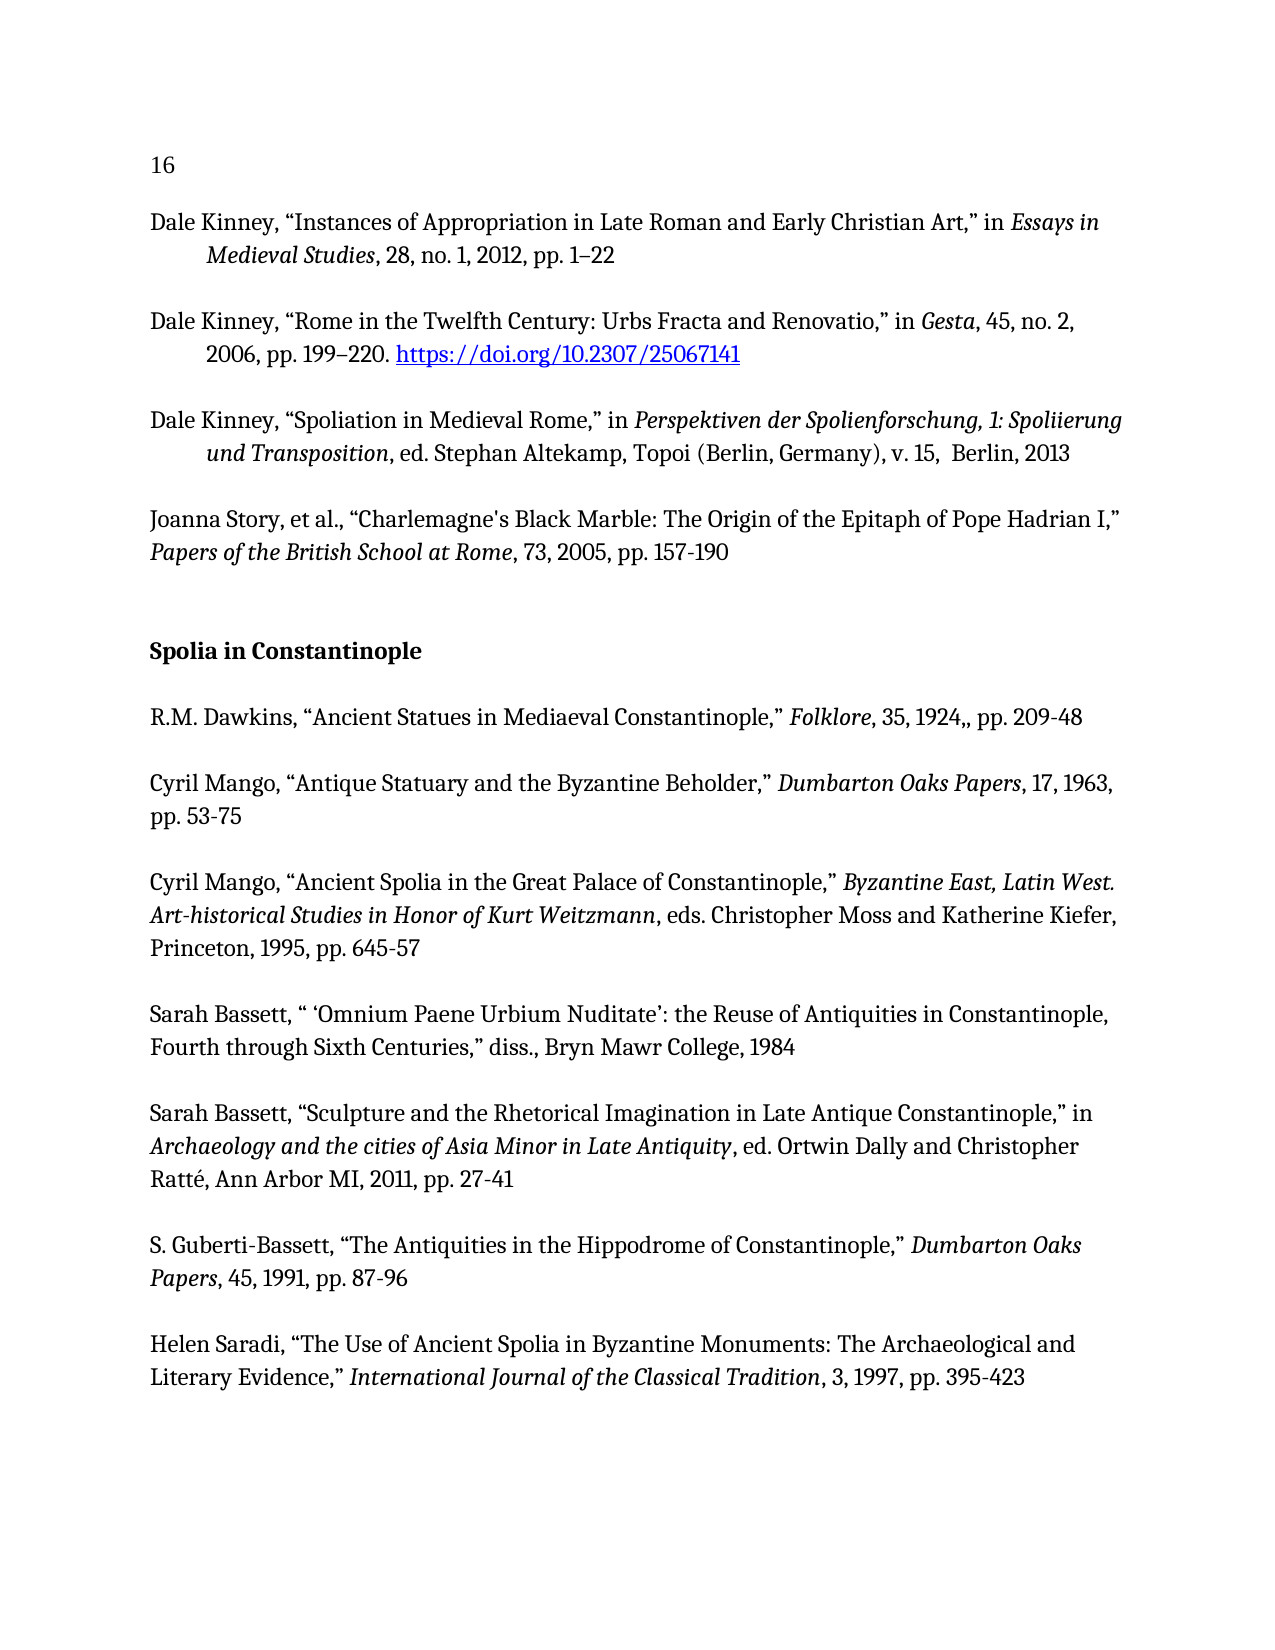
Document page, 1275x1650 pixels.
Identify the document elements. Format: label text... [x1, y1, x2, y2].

text Dale Kinney, “Instances of Appropriation in Late Roman and Early Christian Art,” in Essays in Medieval Studies, 28, no. 1, 2012, pp. 1–22 [150, 207, 1125, 269]
text R.M. Dawkins, “Ancient Statues in Mediaeval Constantinople,” Folklore, 35, 1924,, pp. 209-48 [150, 703, 1125, 732]
text Sarah Bassett, “Sculpture and the Rhetorical Imagination in Late Antique Constantinople,” in Archaeology and the cities of Asia Minor in Late Antiquity, ed. Ortwin Dally and Christopher Ratté, Ann Arbor MI, 2011, pp. 27-41 [150, 1099, 1125, 1194]
text S. Guberti-Bassett, “The Antiquities in the Hippodrome of Constantinople,” Dumbarton Oaks Papers, 45, 1991, pp. 87-96 [150, 1231, 1125, 1293]
text Sarah Bassett, “ ‘Omnium Paene Urbium Nuditate’: the Reuse of Antiquities in Constantinople, Fourth through Sixth Centuries,” diss., Bryn Mawr College, 1984 [150, 1000, 1125, 1062]
text Cyril Mango, “Ancient Spolia in the Great Palace of Constantinople,” Byzantine East, Latin West. Art-historical Studies in Honor of Kurt Weitzmann, eds. Christopher Moss and Katherine Kiefer, Princeton, 1995, pp. 645-57 [150, 868, 1125, 963]
text Spolia in Constantinople [150, 637, 1125, 666]
text Helen Saradi, “The Use of Ancient Spolia in Byzantine Monuments: The Archaeological and Literary Evidence,” International Journal of the Classical Tradition, 3, 1997, pp. 395-423 [150, 1330, 1125, 1392]
text Dale Kinney, “Rome in the Twelfth Century: Urbs Fracta and Renovatio,” in Gesta, 45, no. 2, 2006, pp. 199–220. https://doi.org/10.2307/25067141 [150, 307, 1125, 368]
text Cyril Mango, “Antique Statuary and the Byzantine Beholder,” Dumbarton Oaks Papers, 17, 1963, pp. 53-75 [150, 769, 1125, 831]
text Dale Kinney, “Spoliation in Medieval Rome,” in Perspektiven der Spolienforschung, 1: Spoliierung und Transposition, ed. Stephan Altekamp, Topoi (Berlin, Germany), v. 15, Berlin, 2013 [150, 406, 1125, 467]
text Joanna Story, et al., “Charlemagne's Black Marble: The Origin of the Epitaph of Pope Hadrian I,” Papers of the British School at Rome, 73, 2005, pp. 157-190 [150, 505, 1125, 566]
